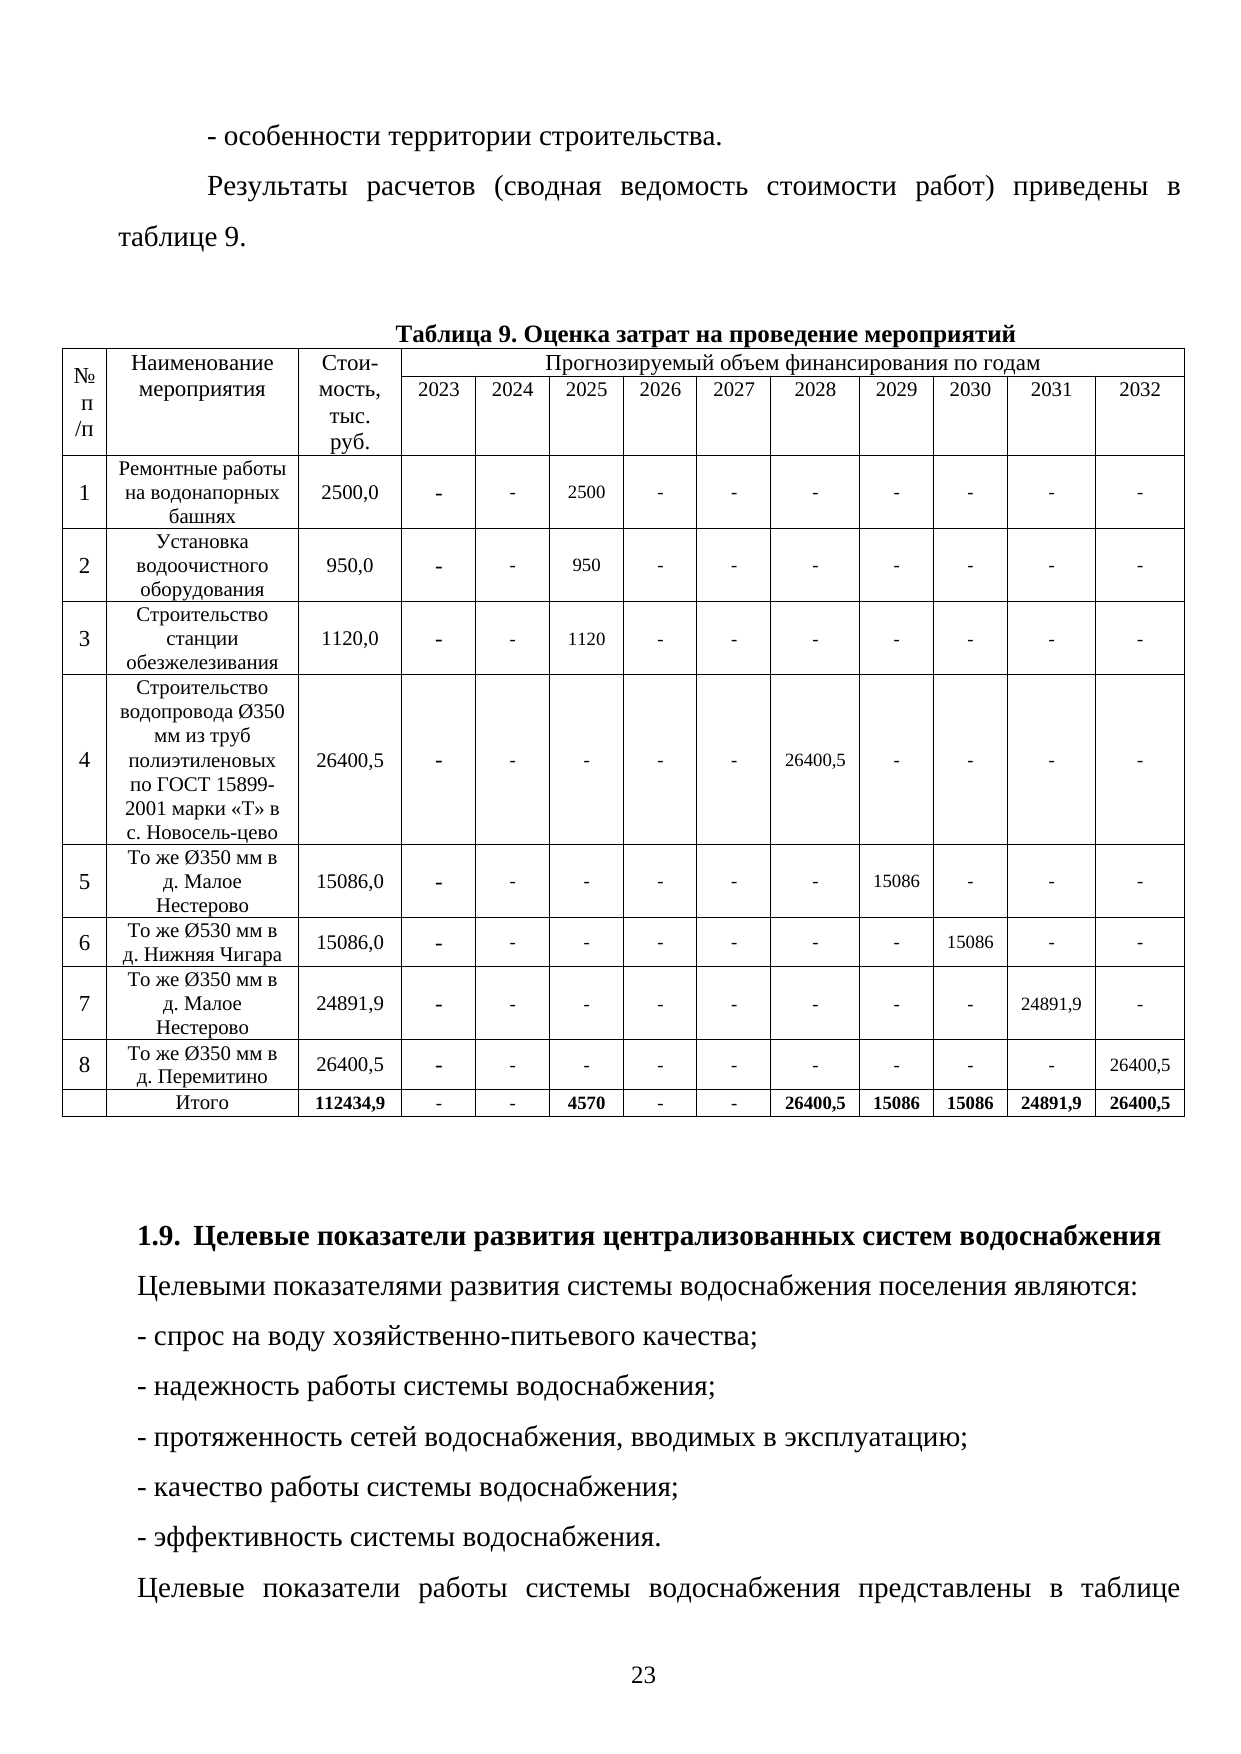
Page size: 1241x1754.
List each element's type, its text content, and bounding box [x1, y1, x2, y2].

table_cell - [476, 845, 549, 917]
table_cell 15086,0 [299, 845, 401, 917]
table_cell 4 [63, 675, 106, 844]
table_cell - [476, 529, 549, 601]
table_cell 2500,0 [299, 456, 401, 528]
table_cell 4570 [550, 1090, 623, 1116]
table_cell 24891,9 [1008, 1090, 1095, 1116]
table_cell - [550, 918, 623, 966]
table_cell - [771, 1040, 859, 1088]
table_cell - [624, 918, 696, 966]
list Результаты расчетов (сводная ведомость стоимости работ) приведены в таблице 9. [118, 168, 1181, 252]
table_cell - [402, 529, 475, 601]
table_cell 26400,5 [299, 1040, 401, 1088]
list Таблица 9. Оценка затрат на проведение мероприятий [231, 319, 1181, 348]
table_cell 15086 [934, 1090, 1007, 1116]
table_cell - [771, 456, 859, 528]
table_cell 112434,9 [299, 1090, 401, 1116]
table_cell 2031 [1008, 377, 1095, 454]
table_cell Строительство станции обезжелезивания [107, 602, 298, 674]
table_cell Ремонтные работы на водонапорных башнях [107, 456, 298, 528]
table_cell - [402, 967, 475, 1039]
table_cell - [697, 675, 770, 844]
table_cell - [1008, 456, 1095, 528]
table_cell - [697, 602, 770, 674]
table_cell - [402, 918, 475, 966]
table_cell 24891,9 [299, 967, 401, 1039]
table_cell - [402, 1090, 475, 1116]
table_cell - [402, 456, 475, 528]
table_cell - [697, 456, 770, 528]
table_cell 26400,5 [771, 1090, 859, 1116]
table_cell - [402, 675, 475, 844]
table_cell 8 [63, 1040, 106, 1088]
table_cell - [624, 845, 696, 917]
table_cell - [1008, 675, 1095, 844]
table_cell - [1008, 1040, 1095, 1088]
table_cell 950,0 [299, 529, 401, 601]
table_cell - [624, 1040, 696, 1088]
text - надежность работы системы водоснабжения; [137, 1368, 1181, 1402]
table_cell - [860, 918, 933, 966]
table_cell Итого [107, 1090, 298, 1116]
table_cell - [934, 602, 1007, 674]
table_cell - [934, 1040, 1007, 1088]
table_cell - [624, 675, 696, 844]
table_cell - [1008, 529, 1095, 601]
table_cell - [476, 918, 549, 966]
table_cell 1120 [550, 602, 623, 674]
table_cell - [402, 845, 475, 917]
table_cell 26400,5 [771, 675, 859, 844]
table_cell - [934, 675, 1007, 844]
table_cell 26400,5 [299, 675, 401, 844]
table_cell 2024 [476, 377, 549, 454]
list Целевые показатели развития централизованных систем водоснабжения [137, 1218, 1181, 1251]
table_cell - [624, 967, 696, 1039]
table_cell - [1096, 456, 1184, 528]
table_cell - [697, 1040, 770, 1088]
table_cell 2026 [624, 377, 696, 454]
table_cell - [1096, 967, 1184, 1039]
table_cell - [476, 1090, 549, 1116]
table_cell - [934, 529, 1007, 601]
table_cell - [1096, 529, 1184, 601]
table_cell 2023 [402, 377, 475, 454]
table_cell 7 [63, 967, 106, 1039]
table_cell - [1096, 845, 1184, 917]
table_cell 2029 [860, 377, 933, 454]
table_cell 2030 [934, 377, 1007, 454]
table_cell - [771, 967, 859, 1039]
table_cell 15086 [860, 1090, 933, 1116]
table_cell - [476, 1040, 549, 1088]
table_cell - [1008, 602, 1095, 674]
table_cell - [1008, 918, 1095, 966]
text - протяженность сетей водоснабжения, вводимых в эксплуатацию; [137, 1419, 1181, 1452]
table_cell - [550, 845, 623, 917]
table_cell - [476, 456, 549, 528]
table_cell - [771, 602, 859, 674]
table_cell - [550, 967, 623, 1039]
table_cell 2 [63, 529, 106, 601]
table_cell - [476, 602, 549, 674]
table_cell - [697, 1090, 770, 1116]
table_cell - [934, 845, 1007, 917]
table_cell - [402, 1040, 475, 1088]
table_cell - [771, 918, 859, 966]
table_cell 15086,0 [299, 918, 401, 966]
table_cell 6 [63, 918, 106, 966]
table_cell - [697, 967, 770, 1039]
table_cell - [1008, 845, 1095, 917]
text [137, 1570, 1181, 1603]
table_cell Установка водоочистного оборудования [107, 529, 298, 601]
table_cell - [860, 1040, 933, 1088]
table_cell То же Ø530 мм в д. Нижняя Чигара [107, 918, 298, 966]
table_cell То же Ø350 мм в д. Малое Нестерово [107, 845, 298, 917]
table_cell 26400,5 [1096, 1040, 1184, 1088]
table_cell 950 [550, 529, 623, 601]
table_header Наименование мероприятия [107, 349, 298, 454]
table_cell 1120,0 [299, 602, 401, 674]
table_cell 3 [63, 602, 106, 674]
table_cell 2028 [771, 377, 859, 454]
text - спрос на воду хозяйственно-питьевого качества; [137, 1318, 1181, 1352]
table_cell Строительство водопровода Ø350 мм из труб полиэтиленовых по ГОСТ 15899-2001 марки «Т» в с. Новосель-цево [107, 675, 298, 844]
table_cell - [934, 967, 1007, 1039]
table_cell - [771, 845, 859, 917]
table_cell - [624, 1090, 696, 1116]
table_cell - [1096, 602, 1184, 674]
table_cell - [624, 456, 696, 528]
table_cell 2027 [697, 377, 770, 454]
text - качество работы системы водоснабжения; [137, 1469, 1181, 1503]
table_cell - [1096, 675, 1184, 844]
table_cell - [550, 1040, 623, 1088]
table_cell - [697, 845, 770, 917]
table_cell - [476, 967, 549, 1039]
table_cell - [697, 918, 770, 966]
table_cell 26400,5 [1096, 1090, 1184, 1116]
table_cell - [860, 602, 933, 674]
table_cell - [402, 602, 475, 674]
table_cell 24891,9 [1008, 967, 1095, 1039]
table_cell - [860, 456, 933, 528]
table_cell 15086 [860, 845, 933, 917]
list - особенности территории строительства. [118, 118, 1181, 152]
table_cell - [771, 529, 859, 601]
table_cell 2500 [550, 456, 623, 528]
table_cell 2025 [550, 377, 623, 454]
table_cell - [860, 675, 933, 844]
table_header Стои-мость, тыс. руб. [299, 349, 401, 454]
table_cell - [476, 675, 549, 844]
table_cell 15086 [934, 918, 1007, 966]
table_cell 5 [63, 845, 106, 917]
table_cell - [624, 602, 696, 674]
table_cell - [1096, 918, 1184, 966]
text - эффективность системы водоснабжения. [137, 1519, 1181, 1553]
table_cell - [697, 529, 770, 601]
table_header № п/п [63, 349, 106, 454]
table_cell - [934, 456, 1007, 528]
table_cell То же Ø350 мм в д. Перемитино [107, 1040, 298, 1088]
table_cell - [860, 529, 933, 601]
table_cell - [624, 529, 696, 601]
table_header Прогнозируемый объем финансирования по годам [402, 349, 1184, 376]
table_cell 1 [63, 456, 106, 528]
table_cell То же Ø350 мм в д. Малое Нестерово [107, 967, 298, 1039]
table_cell [63, 1090, 106, 1116]
table_cell - [860, 967, 933, 1039]
table_cell 2032 [1096, 377, 1184, 454]
table_cell - [550, 675, 623, 844]
text Целевыми показателями развития системы водоснабжения поселения являются: [137, 1268, 1181, 1301]
